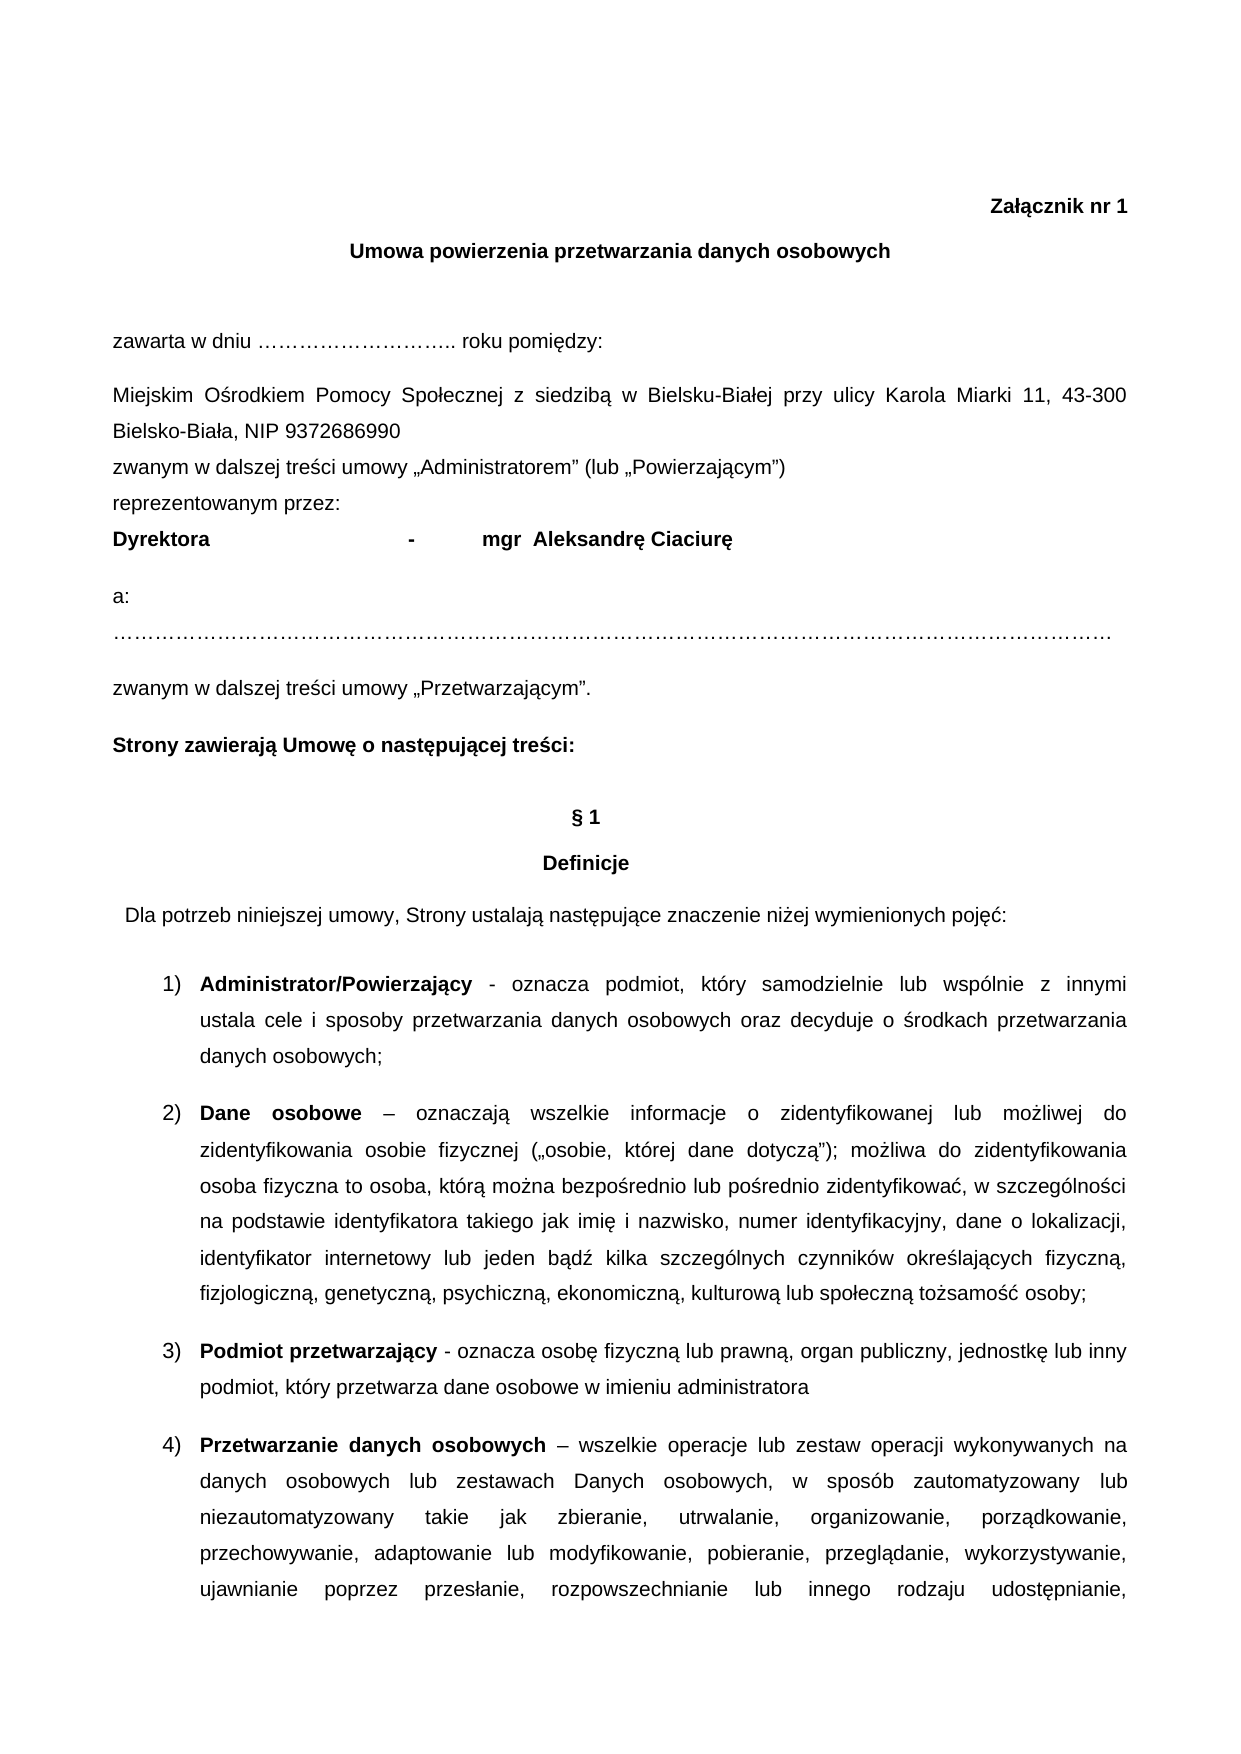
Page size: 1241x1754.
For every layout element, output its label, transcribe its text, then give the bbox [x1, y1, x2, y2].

text Załącznik nr 1 [112, 194, 1128, 218]
list Dane osobowe – oznaczają wszelkie informacje o zidentyfikowanej lub możliwej do zidentyfikowania osobie fizycznej („osobie, której dane dotyczą”); możliwa do zidentyfikowania osoba fizyczna to osoba, którą można bezpośrednio lub pośrednio zidentyfikować, w szczególności na podstawie identyfikatora takiego jak imię i nazwisko, numer identyfikacyjny, dane o lokalizacji, identyfikator internetowy lub jeden bądź kilka szczególnych czynników określających fizyczną, fizjologiczną, genetyczną, psychiczną, ekonomiczną, kulturową lub społeczną tożsamość osoby; [162, 1100, 1128, 1305]
list Administrator/Powierzający - oznacza podmiot, który samodzielnie lub wspólnie z innymi ustala cele i sposoby przetwarzania danych osobowych oraz decyduje o środkach przetwarzania danych osobowych; [162, 970, 1128, 1067]
text Umowa powierzenia przetwarzania danych osobowych [112, 238, 1128, 262]
text § 1 [359, 805, 812, 829]
text zwanym w dalszej treści umowy „Administratorem” (lub „Powierzającym”) [112, 455, 1128, 479]
text a: ……………………………………………………………………………………………………………………………… [112, 583, 1128, 643]
text reprezentowanym przez: [112, 491, 1128, 515]
text Strony zawierają Umowę o następującej treści: [112, 733, 1128, 757]
text Dla potrzeb niniejszej umowy, Strony ustalają następujące znaczenie niżej wymienionych pojęć: [124, 903, 1128, 927]
text zawarta w dniu ……………………….. roku pomiędzy: [112, 329, 1128, 353]
text Definicje [359, 851, 812, 875]
text Miejskim Ośrodkiem Pomocy Społecznej z siedzibą w Bielsku-Białej przy ulicy Karola Miarki 11, 43-300 Bielsko-Biała, NIP 9372686990 [112, 383, 1128, 443]
list Podmiot przetwarzający - oznacza osobę fizyczną lub prawną, organ publiczny, jednostkę lub inny podmiot, który przetwarza dane osobowe w imieniu administratora [162, 1338, 1128, 1399]
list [162, 1432, 1128, 1601]
text zwanym w dalszej treści umowy „Przetwarzającym”. [112, 676, 1128, 700]
text Dyrektora - mgr Aleksandrę Ciaciurę [112, 527, 1128, 551]
